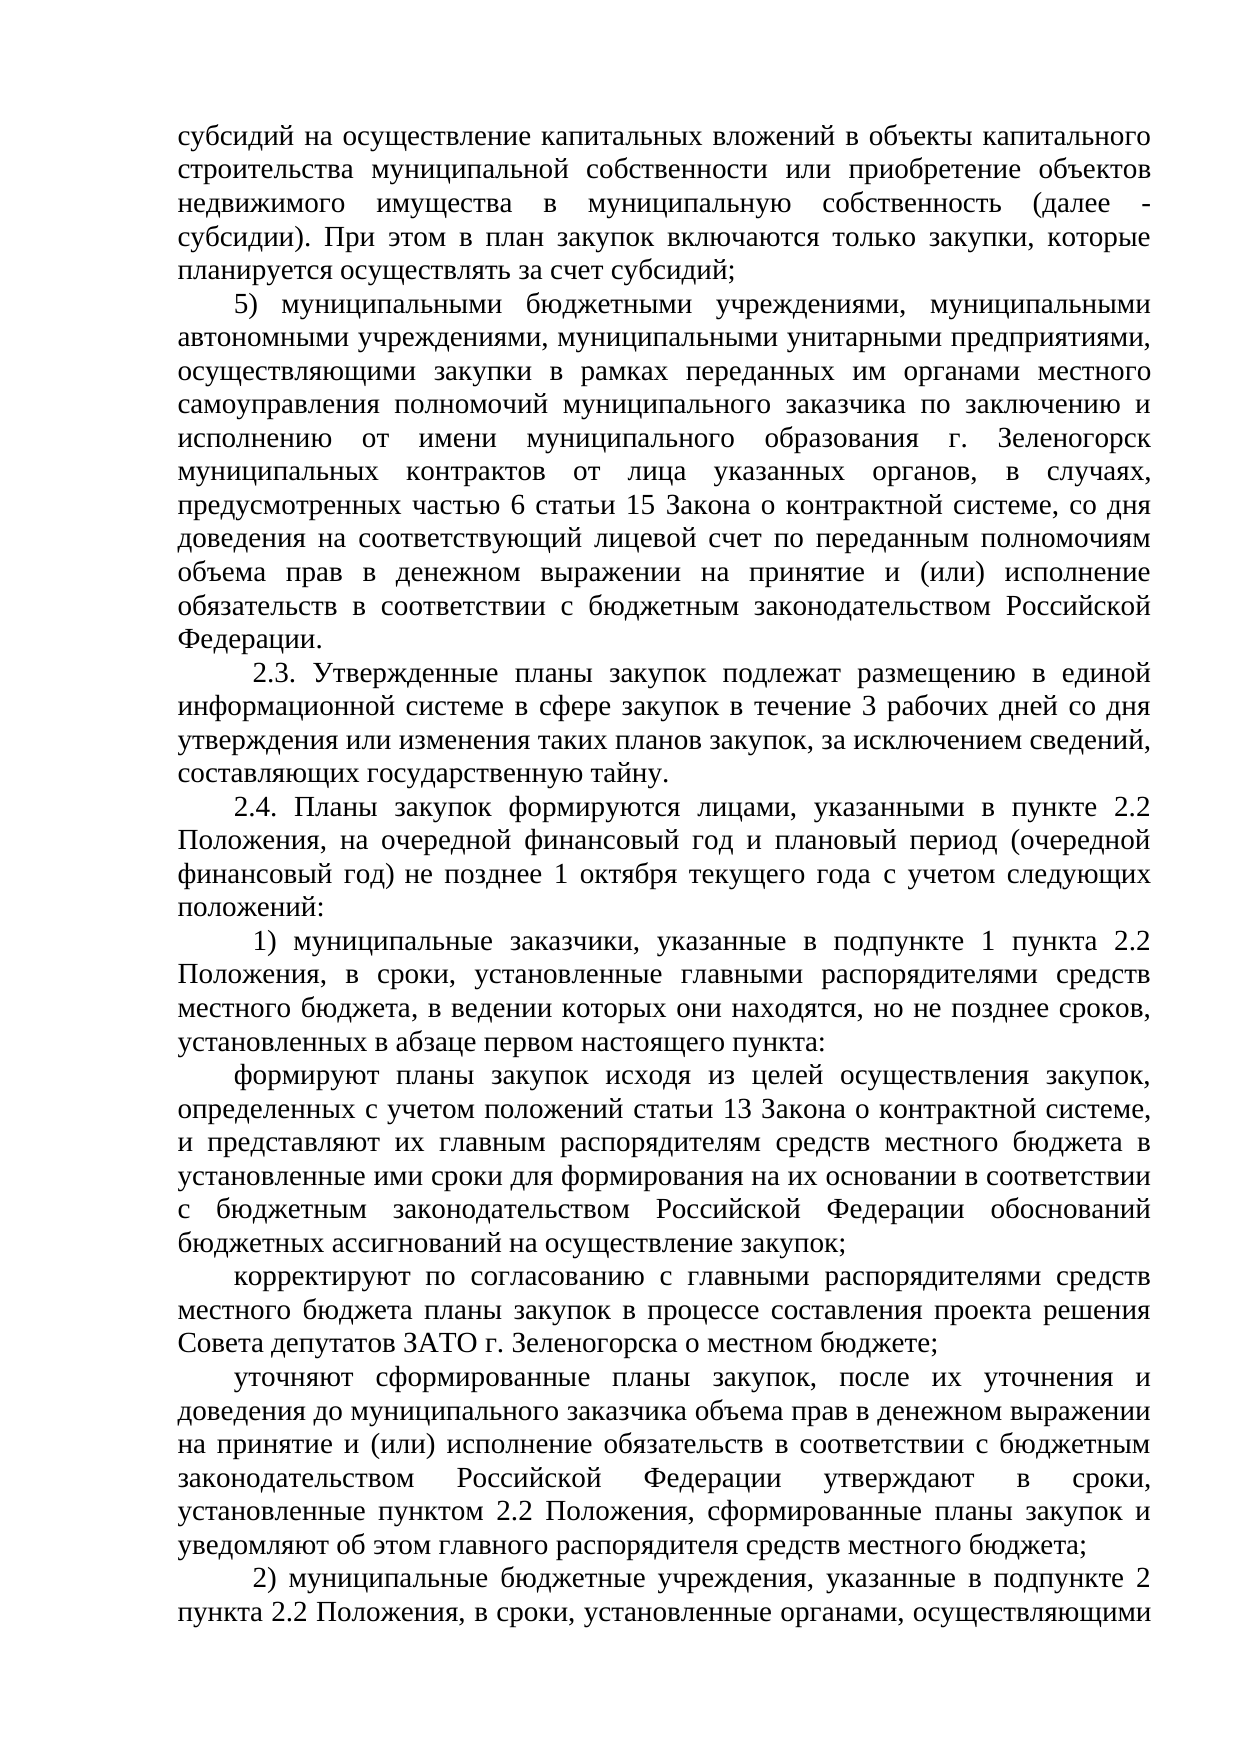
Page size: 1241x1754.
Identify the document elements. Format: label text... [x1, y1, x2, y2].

text корректируют по согласованию с главными распорядителями средств местного бюджета планы закупок в процессе составления проекта решения Совета депутатов ЗАТО г. Зеленогорска о местном бюджете; [177, 1258, 1152, 1359]
text 2.4. Планы закупок формируются лицами, указанными в пункте 2.2 Положения, на очередной финансовый год и плановый период (очередной финансовый год) не позднее 1 октября текущего года с учетом следующих положений: [177, 789, 1152, 923]
text формируют планы закупок исходя из целей осуществления закупок, определенных с учетом положений статьи 13 Закона о контрактной системе, и представляют их главным распорядителям средств местного бюджета в установленные ими сроки для формирования на их основании в соответствии с бюджетным законодательством Российской Федерации обоснований бюджетных ассигнований на осуществление закупок; [177, 1057, 1152, 1258]
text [177, 118, 1152, 286]
text 5) муниципальными бюджетными учреждениями, муниципальными автономными учреждениями, муниципальными унитарными предприятиями, осуществляющими закупки в рамках переданных им органами местного самоуправления полномочий муниципального заказчика по заключению и исполнению от имени муниципального образования г. Зеленогорск муниципальных контрактов от лица указанных органов, в случаях, предусмотренных частью 6 статьи 15 Закона о контрактной системе, со дня доведения на соответствующий лицевой счет по переданным полномочиям объема прав в денежном выражении на принятие и (или) исполнение обязательств в соответствии с бюджетным законодательством Российской Федерации. [177, 286, 1152, 655]
text 1) муниципальные заказчики, указанные в подпункте 1 пункта 2.2 Положения, в сроки, установленные главными распорядителями средств местного бюджета, в ведении которых они находятся, но не позднее сроков, установленных в абзаце первом настоящего пункта: [177, 923, 1152, 1057]
text 2.3. Утвержденные планы закупок подлежат размещению в единой информационной системе в сфере закупок в течение 3 рабочих дней со дня утверждения или изменения таких планов закупок, за исключением сведений, составляющих государственную тайну. [177, 655, 1152, 789]
text уточняют сформированные планы закупок, после их уточнения и доведения до муниципального заказчика объема прав в денежном выражении на принятие и (или) исполнение обязательств в соответствии с бюджетным законодательством Российской Федерации утверждают в сроки, установленные пунктом 2.2 Положения, сформированные планы закупок и уведомляют об этом главного распорядителя средств местного бюджета; [177, 1359, 1152, 1560]
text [177, 1560, 1152, 1627]
